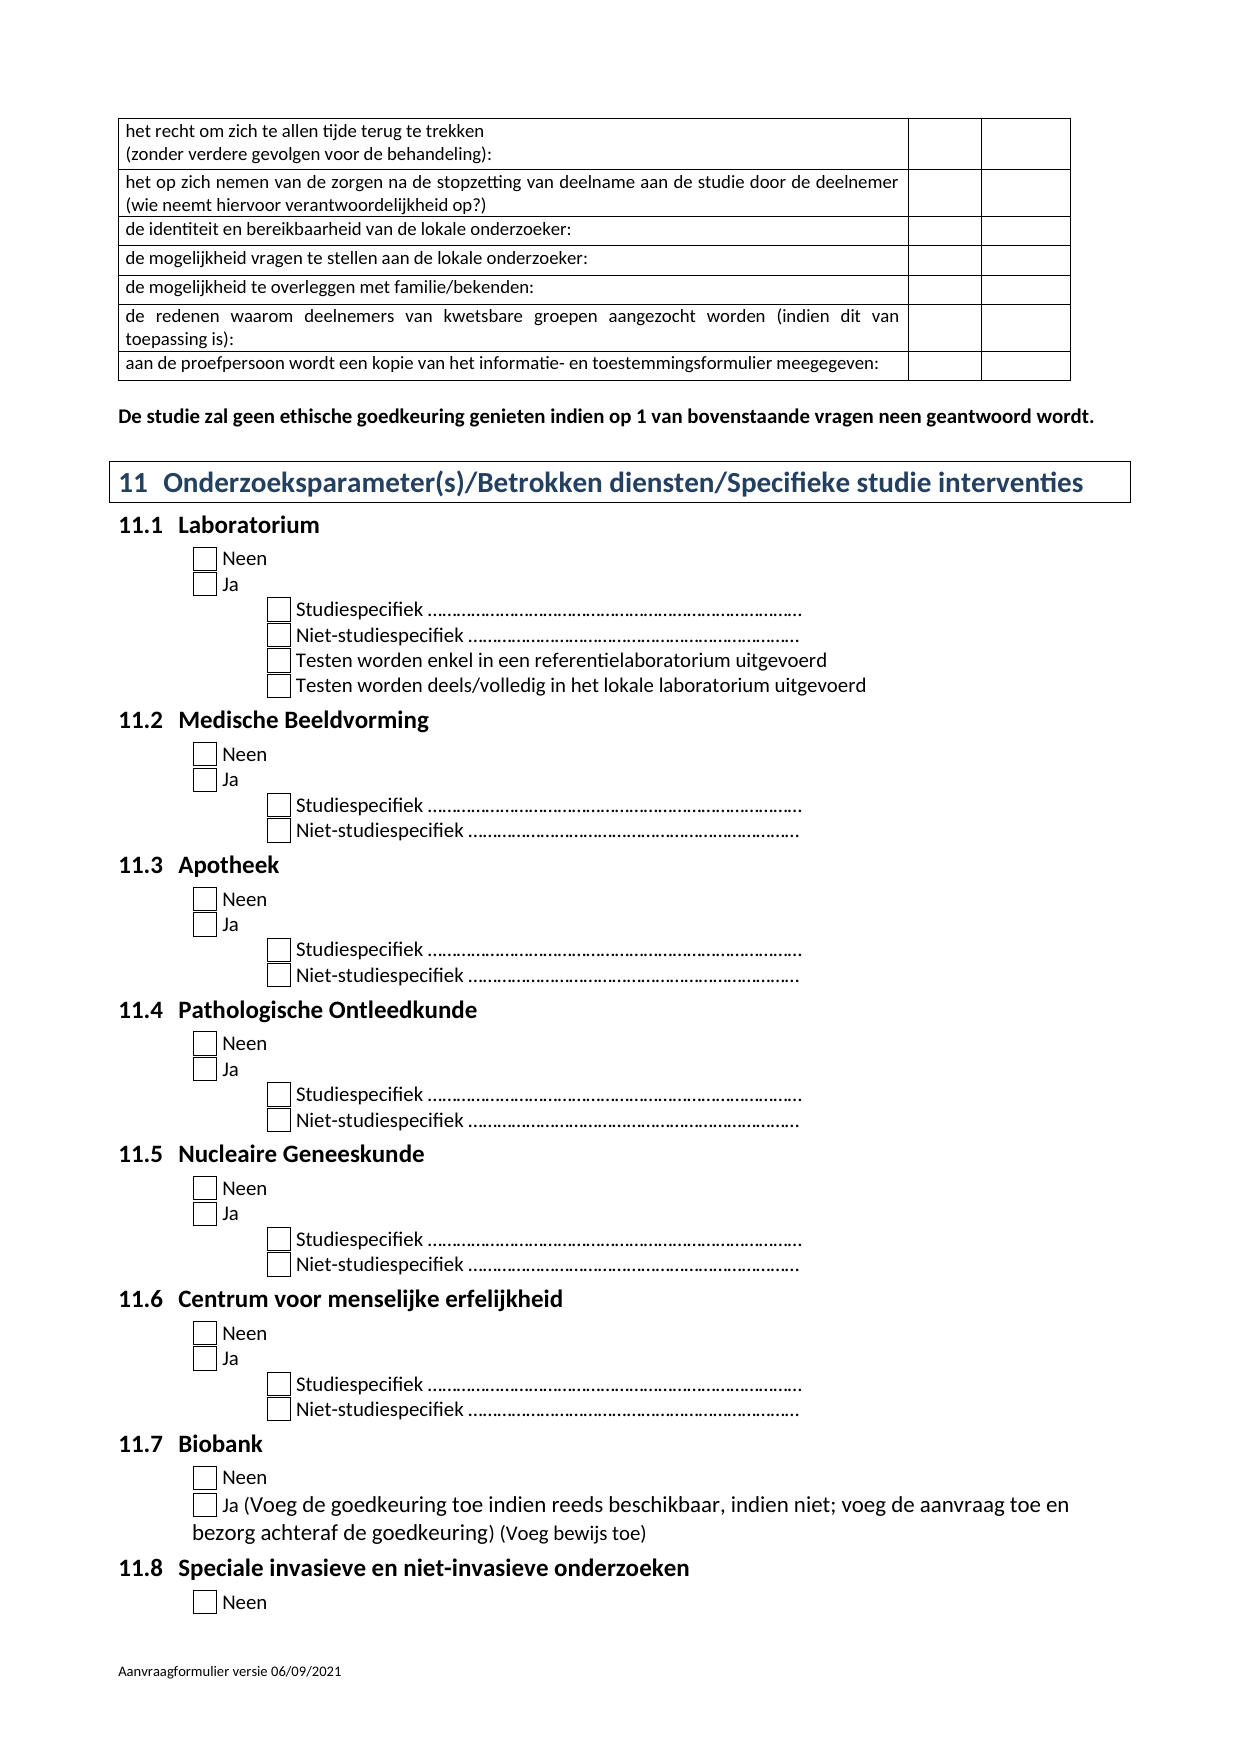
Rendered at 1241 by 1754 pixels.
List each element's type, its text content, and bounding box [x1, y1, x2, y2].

text Neen [192, 741, 1122, 767]
subtitle Speciale invasieve en niet-invasieve onderzoeken [118, 1552, 1122, 1583]
table_cell [909, 217, 981, 245]
table_cell het recht om zich te allen tijde terug te trekken (zonder verdere gevolgen voor de behandeling): [119, 119, 908, 169]
text Studiespecifiek …………………………………………………………………… [266, 1081, 1122, 1107]
text Testen worden deels/volledig in het lokale laboratorium uitgevoerd [266, 673, 1122, 698]
table_cell aan de proefpersoon wordt een kopie van het informatie- en toestemmingsformulier meegegeven: [119, 352, 908, 380]
text Niet-studiespecifiek …………………………………………………………… [266, 1107, 1122, 1132]
text Niet-studiespecifiek …………………………………………………………… [266, 1251, 1122, 1277]
table_cell [909, 170, 981, 216]
text Ja [192, 571, 1122, 596]
text Ja [192, 1201, 1122, 1226]
text Niet-studiespecifiek …………………………………………………………… [266, 817, 1122, 843]
table_cell de identiteit en bereikbaarheid van de lokale onderzoeker: [119, 217, 908, 245]
table_cell [909, 276, 981, 304]
text Niet-studiespecifiek …………………………………………………………… [266, 622, 1122, 647]
text Niet-studiespecifiek …………………………………………………………… [266, 1396, 1122, 1422]
subtitle Nucleaire Geneeskunde [118, 1138, 1122, 1169]
subtitle Biobank [118, 1428, 1122, 1458]
table_cell [909, 305, 981, 351]
subtitle Laboratorium [118, 509, 1122, 539]
text Testen worden enkel in een referentielaboratorium uitgevoerd [266, 647, 1122, 673]
text Studiespecifiek …………………………………………………………………… [266, 937, 1122, 962]
table_cell de mogelijkheid vragen te stellen aan de lokale onderzoeker: [119, 246, 908, 274]
table_cell het op zich nemen van de zorgen na de stopzetting van deelname aan de studie door de deelnemer (wie neemt hiervoor verantwoordelijkheid op?) [119, 170, 908, 216]
text Studiespecifiek …………………………………………………………………… [266, 596, 1122, 622]
table_cell [982, 276, 1070, 304]
table_cell de redenen waarom deelnemers van kwetsbare groepen aangezocht worden (indien dit van toepassing is): [119, 305, 908, 351]
text Ja [192, 911, 1122, 937]
text Neen [192, 1320, 1122, 1345]
text Neen [192, 1589, 1122, 1614]
text Ja (Voeg de goedkeuring toe indien reeds beschikbaar, indien niet; voeg de aanvraag toe en bezorg achteraf de goedkeuring) (Voeg bewijs toe) [192, 1490, 1122, 1546]
text De studie zal geen ethische goedkeuring genieten indien op 1 van bovenstaande vragen neen geantwoord wordt. [118, 404, 1122, 429]
text Ja [192, 1345, 1122, 1371]
table_cell [982, 246, 1070, 274]
subtitle Medische Beeldvorming [118, 704, 1122, 735]
text Studiespecifiek …………………………………………………………………… [266, 1371, 1122, 1396]
text Neen [194, 1032, 216, 1055]
text Neen [192, 886, 1122, 911]
table_cell de mogelijkheid te overleggen met familie/bekenden: [119, 276, 908, 304]
subtitle Onderzoeksparameter(s)/Betrokken diensten/Specifieke studie interventies [110, 462, 1130, 502]
table_cell [982, 305, 1070, 351]
table_cell [909, 119, 981, 169]
text Neen [217, 1031, 1122, 1056]
text Studiespecifiek …………………………………………………………………… [266, 792, 1122, 817]
subtitle Apotheek [118, 849, 1122, 879]
subtitle Centrum voor menselijke erfelijkheid [118, 1283, 1122, 1314]
text Neen [192, 1175, 1122, 1201]
table_cell [909, 246, 981, 274]
text Studiespecifiek …………………………………………………………………… [266, 1226, 1122, 1251]
text Ja [192, 767, 1122, 792]
subtitle Pathologische Ontleedkunde [118, 994, 1122, 1024]
text Ja [192, 1056, 1122, 1081]
table_cell [909, 352, 981, 380]
table_cell [982, 217, 1070, 245]
table_cell [982, 119, 1070, 169]
text Niet-studiespecifiek …………………………………………………………… [266, 962, 1122, 987]
table_cell [982, 170, 1070, 216]
text Neen [192, 1464, 1122, 1490]
text Neen [192, 546, 1122, 571]
table_cell [982, 352, 1070, 380]
